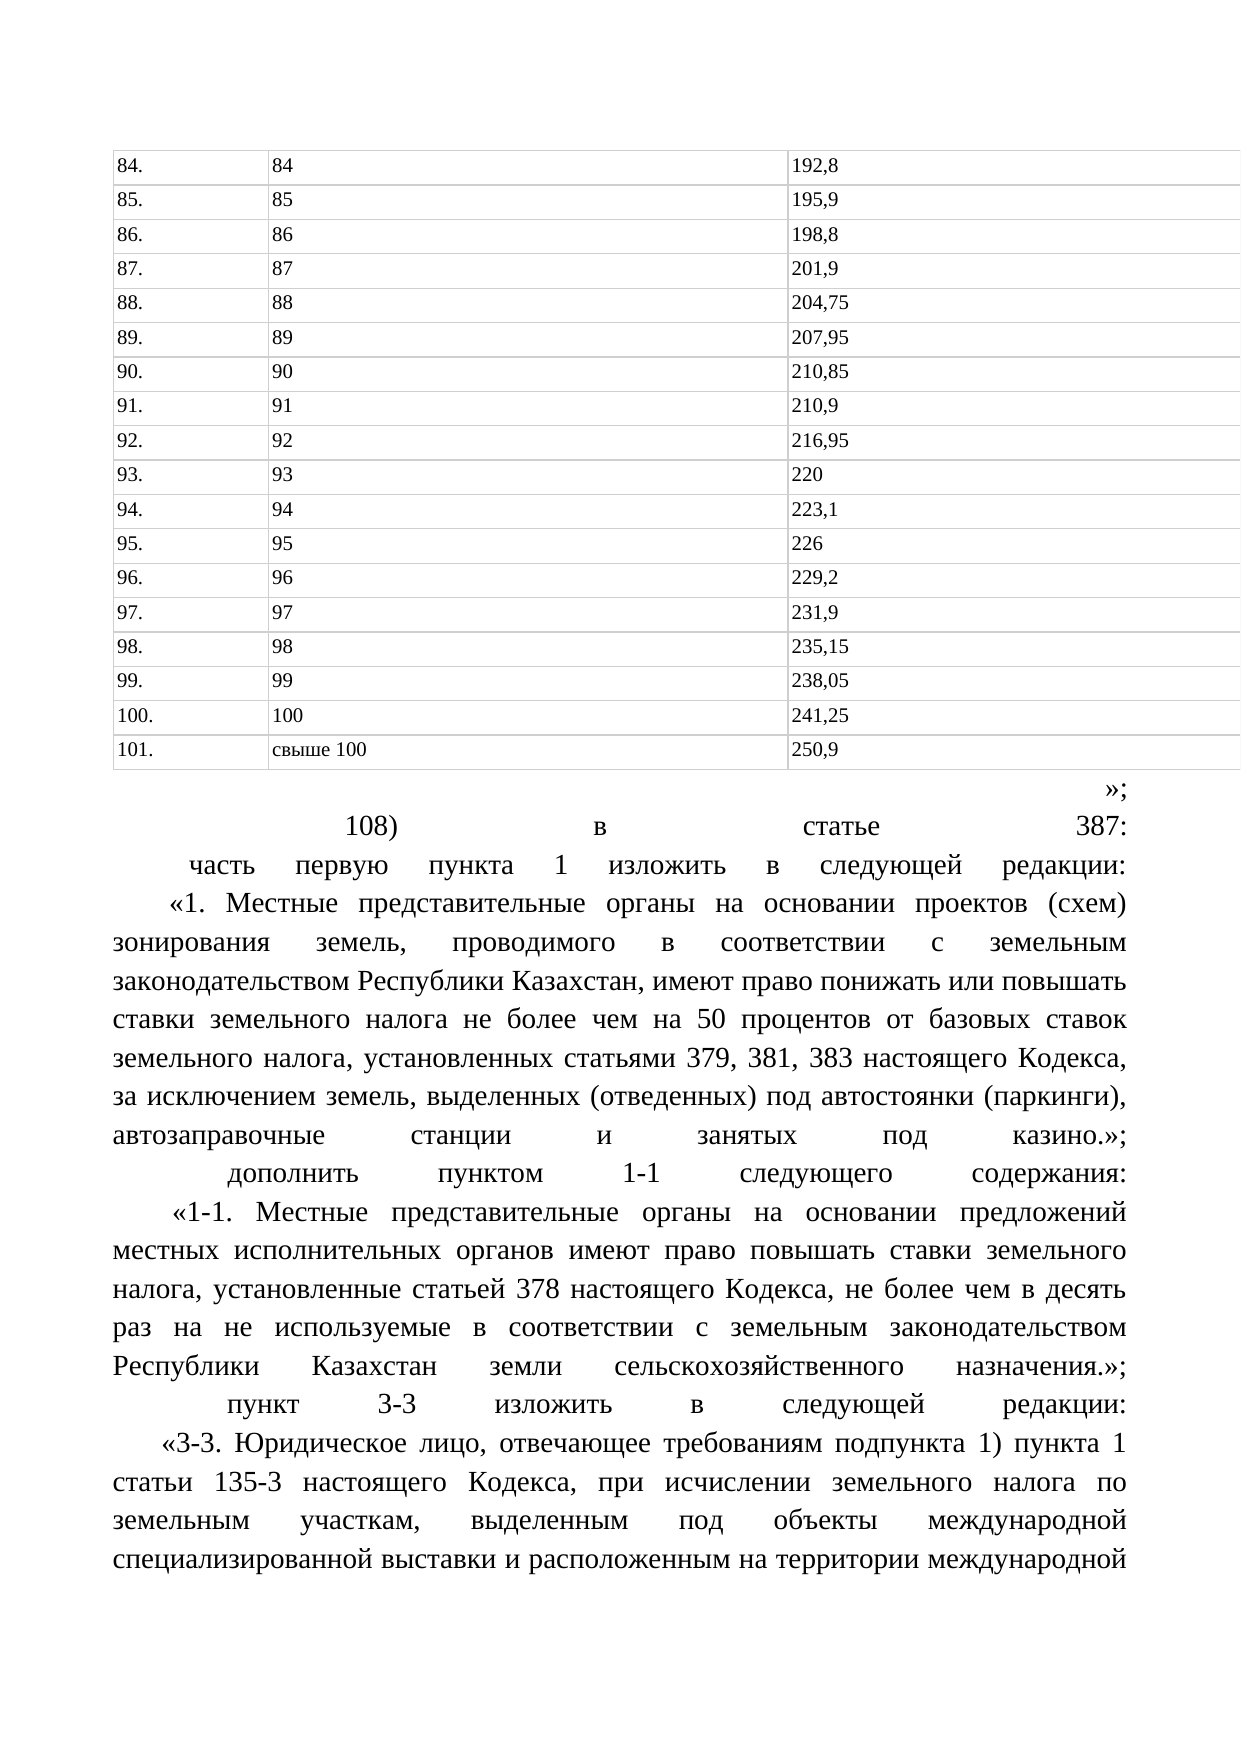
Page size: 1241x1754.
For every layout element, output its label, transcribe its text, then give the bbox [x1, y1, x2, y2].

table_cell 91 [269, 392, 787, 425]
table_cell 198,8 [789, 220, 1240, 253]
table_cell 89 [269, 323, 787, 356]
table_cell 85 [269, 186, 787, 219]
table_cell 99. [114, 667, 268, 700]
table_cell 91. [114, 392, 268, 425]
table_cell 101. [114, 736, 268, 769]
table_cell 229,2 [789, 564, 1240, 597]
table_cell 100. [114, 701, 268, 734]
table_cell 94. [114, 495, 268, 528]
table_cell 220 [789, 461, 1240, 494]
table_cell 85. [114, 186, 268, 219]
table_cell 216,95 [789, 426, 1240, 459]
table_cell 204,75 [789, 289, 1240, 322]
table_cell 192,8 [789, 151, 1240, 184]
table_cell 207,95 [789, 323, 1240, 356]
table_cell 87. [114, 254, 268, 287]
table_cell 89. [114, 323, 268, 356]
table_cell 90. [114, 358, 268, 391]
table_cell 88 [269, 289, 787, 322]
table_cell 87 [269, 254, 787, 287]
table_cell 97 [269, 598, 787, 631]
table_cell 94 [269, 495, 787, 528]
table_cell 93. [114, 461, 268, 494]
table_cell 93 [269, 461, 787, 494]
table_cell 96. [114, 564, 268, 597]
table_cell 95. [114, 529, 268, 562]
table_cell 250,9 [789, 736, 1240, 769]
table_cell 96 [269, 564, 787, 597]
table_cell 95 [269, 529, 787, 562]
table_cell 92 [269, 426, 787, 459]
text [112, 770, 1128, 1574]
table_cell 92. [114, 426, 268, 459]
table_cell 223,1 [789, 495, 1240, 528]
table_cell 86 [269, 220, 787, 253]
table_cell 210,9 [789, 392, 1240, 425]
table_cell 238,05 [789, 667, 1240, 700]
table_cell 210,85 [789, 358, 1240, 391]
table_cell 100 [269, 701, 787, 734]
table_cell 84 [269, 151, 787, 184]
table_cell 99 [269, 667, 787, 700]
table_cell 90 [269, 358, 787, 391]
table_cell 241,25 [789, 701, 1240, 734]
table_cell 84. [114, 151, 268, 184]
table_cell 98 [269, 633, 787, 666]
table_cell 195,9 [789, 186, 1240, 219]
table_cell свыше 100 [269, 736, 787, 769]
table_cell 231,9 [789, 598, 1240, 631]
table_cell 97. [114, 598, 268, 631]
table_cell 86. [114, 220, 268, 253]
table_cell 88. [114, 289, 268, 322]
table_cell 98. [114, 633, 268, 666]
table_cell 235,15 [789, 633, 1240, 666]
table_cell 201,9 [789, 254, 1240, 287]
table_cell 226 [789, 529, 1240, 562]
